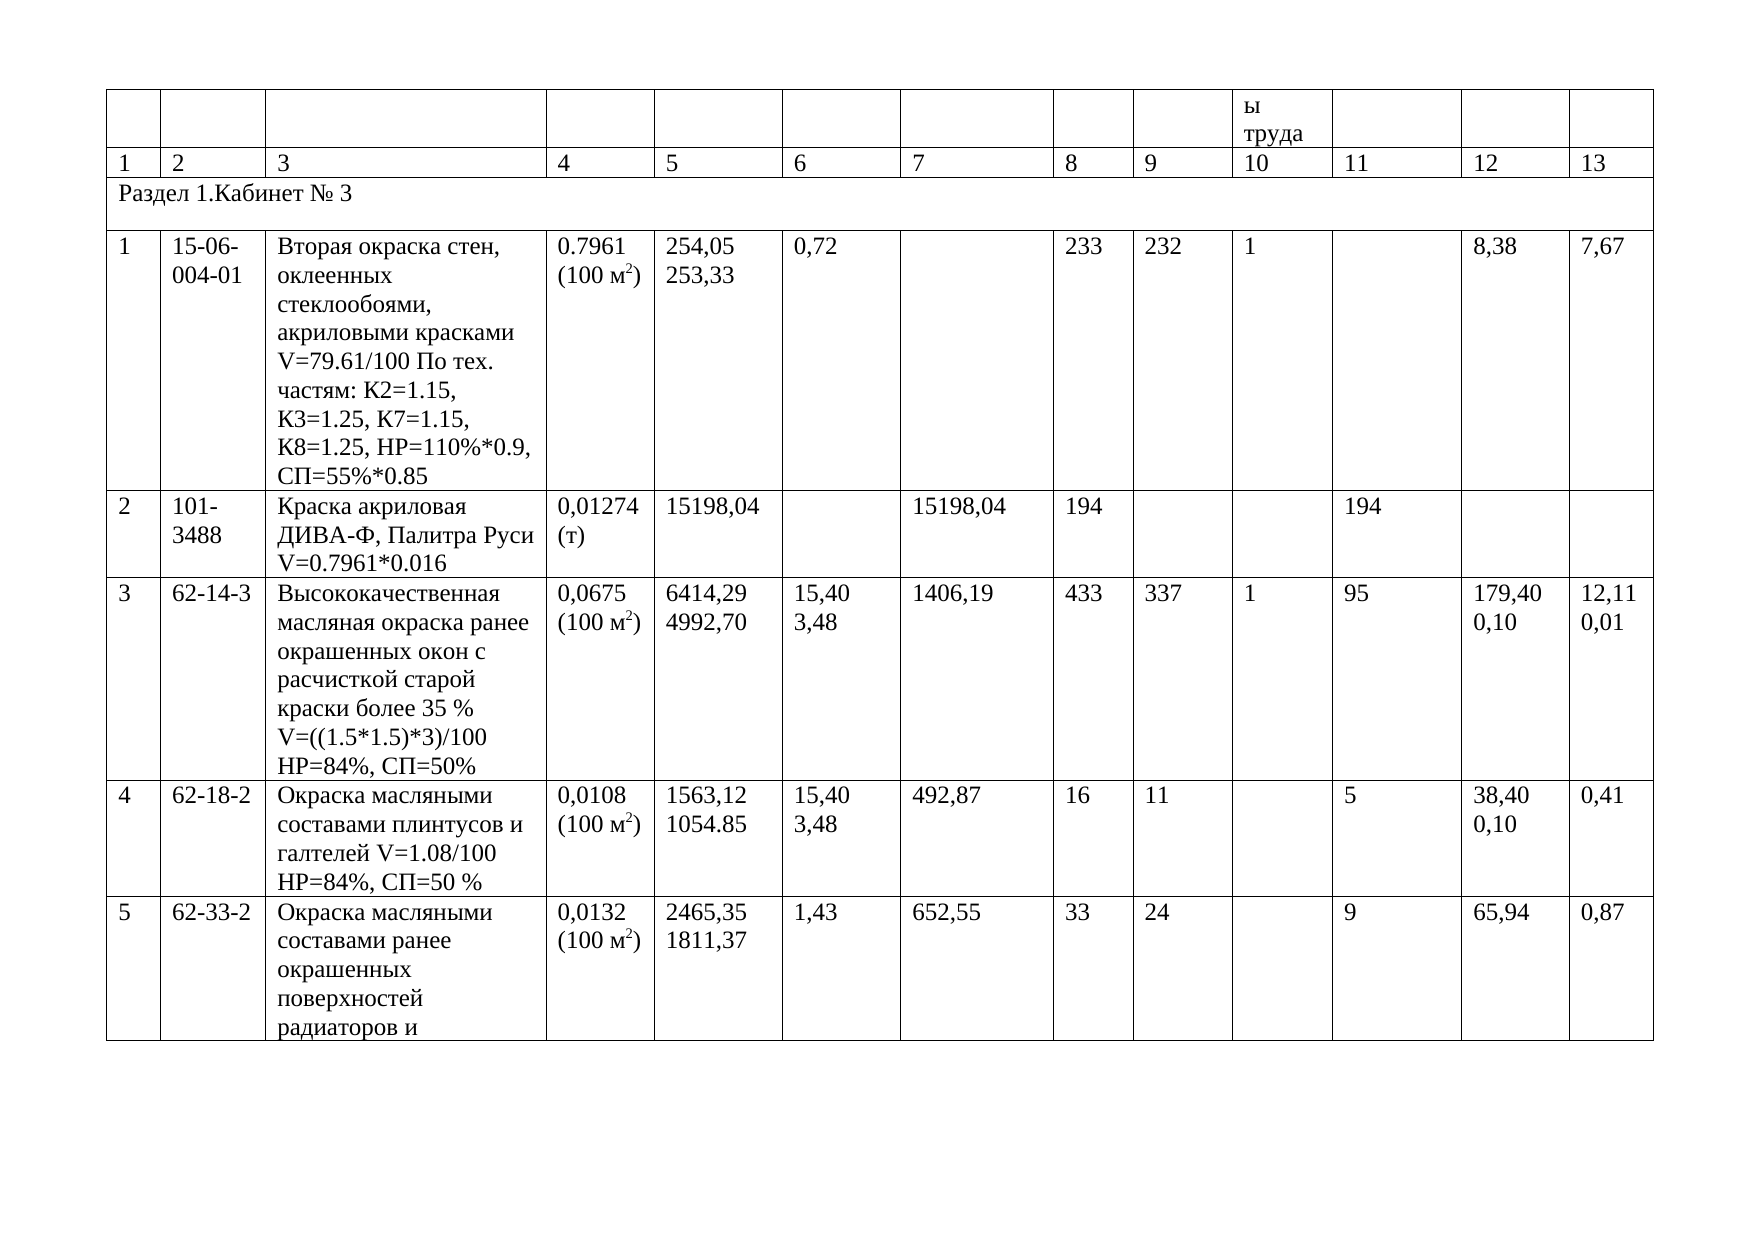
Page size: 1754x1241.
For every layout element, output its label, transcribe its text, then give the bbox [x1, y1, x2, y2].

table_cell 0,0132 (100 м2) [547, 897, 654, 1040]
table_cell 2 [161, 148, 265, 177]
table_cell 3 [107, 578, 160, 779]
table_cell 0,41 [1570, 781, 1653, 896]
table_cell 232 [1134, 231, 1232, 490]
table_cell 62-14-3 [161, 578, 265, 779]
table_cell 1406,19 [901, 578, 1053, 779]
table_cell 0,87 [1570, 897, 1653, 1040]
table_cell 5 [1333, 781, 1461, 896]
table_cell 62-33-2 [161, 897, 265, 1040]
table_cell Вторая окраска стен, оклеенных стеклообоями, акриловыми красками V=79.61/100 По тех. частям: К2=1.15, К3=1.25, К7=1.15, К8=1.25, НР=110%*0.9, СП=55%*0.85 [266, 231, 546, 490]
table_cell 5 [107, 897, 160, 1040]
table_cell 652,55 [901, 897, 1053, 1040]
table_cell 15198,04 [655, 491, 782, 577]
table_cell 1,43 [783, 897, 900, 1040]
table_cell 194 [1054, 491, 1133, 577]
table_cell [1134, 491, 1232, 577]
table_cell [1462, 491, 1569, 577]
table_cell Высококачественная масляная окраска ранее окрашенных окон с расчисткой старой краски более 35 % V=((1.5*1.5)*3)/100 НР=84%, СП=50% [266, 578, 546, 779]
table_cell [901, 231, 1053, 490]
table_cell 6 [783, 148, 900, 177]
table_cell 8,38 [1462, 231, 1569, 490]
table_cell 15,40 3,48 [783, 781, 900, 896]
table_cell 1 [1233, 231, 1332, 490]
table_cell 4 [547, 148, 654, 177]
table_cell 62-18-2 [161, 781, 265, 896]
table_cell 1 [1233, 578, 1332, 779]
table_cell 24 [1134, 897, 1232, 1040]
table_cell 233 [1054, 231, 1133, 490]
table_cell Краска акриловая ДИВА-Ф, Палитра Руси V=0.7961*0.016 [266, 491, 546, 577]
table_cell 3 [266, 148, 546, 177]
table_cell 6414,29 4992,70 [655, 578, 782, 779]
table_cell 254,05 253,33 [655, 231, 782, 490]
table_cell 0,0675 (100 м2) [547, 578, 654, 779]
table_cell 0,01274 (т) [547, 491, 654, 577]
table_cell 11 [1134, 781, 1232, 896]
table_cell 179,40 0,10 [1462, 578, 1569, 779]
table_cell [1233, 491, 1332, 577]
table_cell 15198,04 [901, 491, 1053, 577]
table_cell 433 [1054, 578, 1133, 779]
table_cell [1233, 897, 1332, 1040]
table_cell 65,94 [1462, 897, 1569, 1040]
table_cell [1570, 491, 1653, 577]
table_cell 13 [1570, 148, 1653, 177]
table_cell Окраска масляными составами плинтусов и галтелей V=1.08/100 НР=84%, СП=50 % [266, 781, 546, 896]
table_cell 337 [1134, 578, 1232, 779]
table_cell 12 [1462, 148, 1569, 177]
table_cell 15,40 3,48 [783, 578, 900, 779]
table_cell 11 [1333, 148, 1461, 177]
table_cell 1 [107, 231, 160, 490]
table_cell [1333, 231, 1461, 490]
table_cell 8 [1054, 148, 1133, 177]
table_cell 95 [1333, 578, 1461, 779]
table_cell 10 [1233, 148, 1332, 177]
table_cell 9 [1333, 897, 1461, 1040]
table_cell 5 [655, 148, 782, 177]
table_cell 492,87 [901, 781, 1053, 896]
table_cell 2465,35 1811,37 [655, 897, 782, 1040]
table_cell 2 [107, 491, 160, 577]
table_cell 0,0108 (100 м2) [547, 781, 654, 896]
table_cell 194 [1333, 491, 1461, 577]
table_cell 7,67 [1570, 231, 1653, 490]
table_cell В т.ч Оплаты труда [1233, 90, 1332, 147]
table_cell [1233, 781, 1332, 896]
table_cell 12,11 0,01 [1570, 578, 1653, 779]
table_cell 1563,12 1054.85 [655, 781, 782, 896]
table_cell 15-06-004-01 [161, 231, 265, 490]
table_cell 0,72 [783, 231, 900, 490]
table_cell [266, 897, 546, 1040]
table_cell 33 [1054, 897, 1133, 1040]
table_cell Раздел 1.Кабинет № 3 [107, 178, 1653, 230]
table_cell 38,40 0,10 [1462, 781, 1569, 896]
table_cell 16 [1054, 781, 1133, 896]
table_cell 7 [901, 148, 1053, 177]
table_cell 9 [1134, 148, 1232, 177]
table_cell 0.7961 (100 м2) [547, 231, 654, 490]
table_cell 1 [107, 148, 160, 177]
table_cell 4 [107, 781, 160, 896]
table_cell 101-3488 [161, 491, 265, 577]
table_cell [783, 491, 900, 577]
